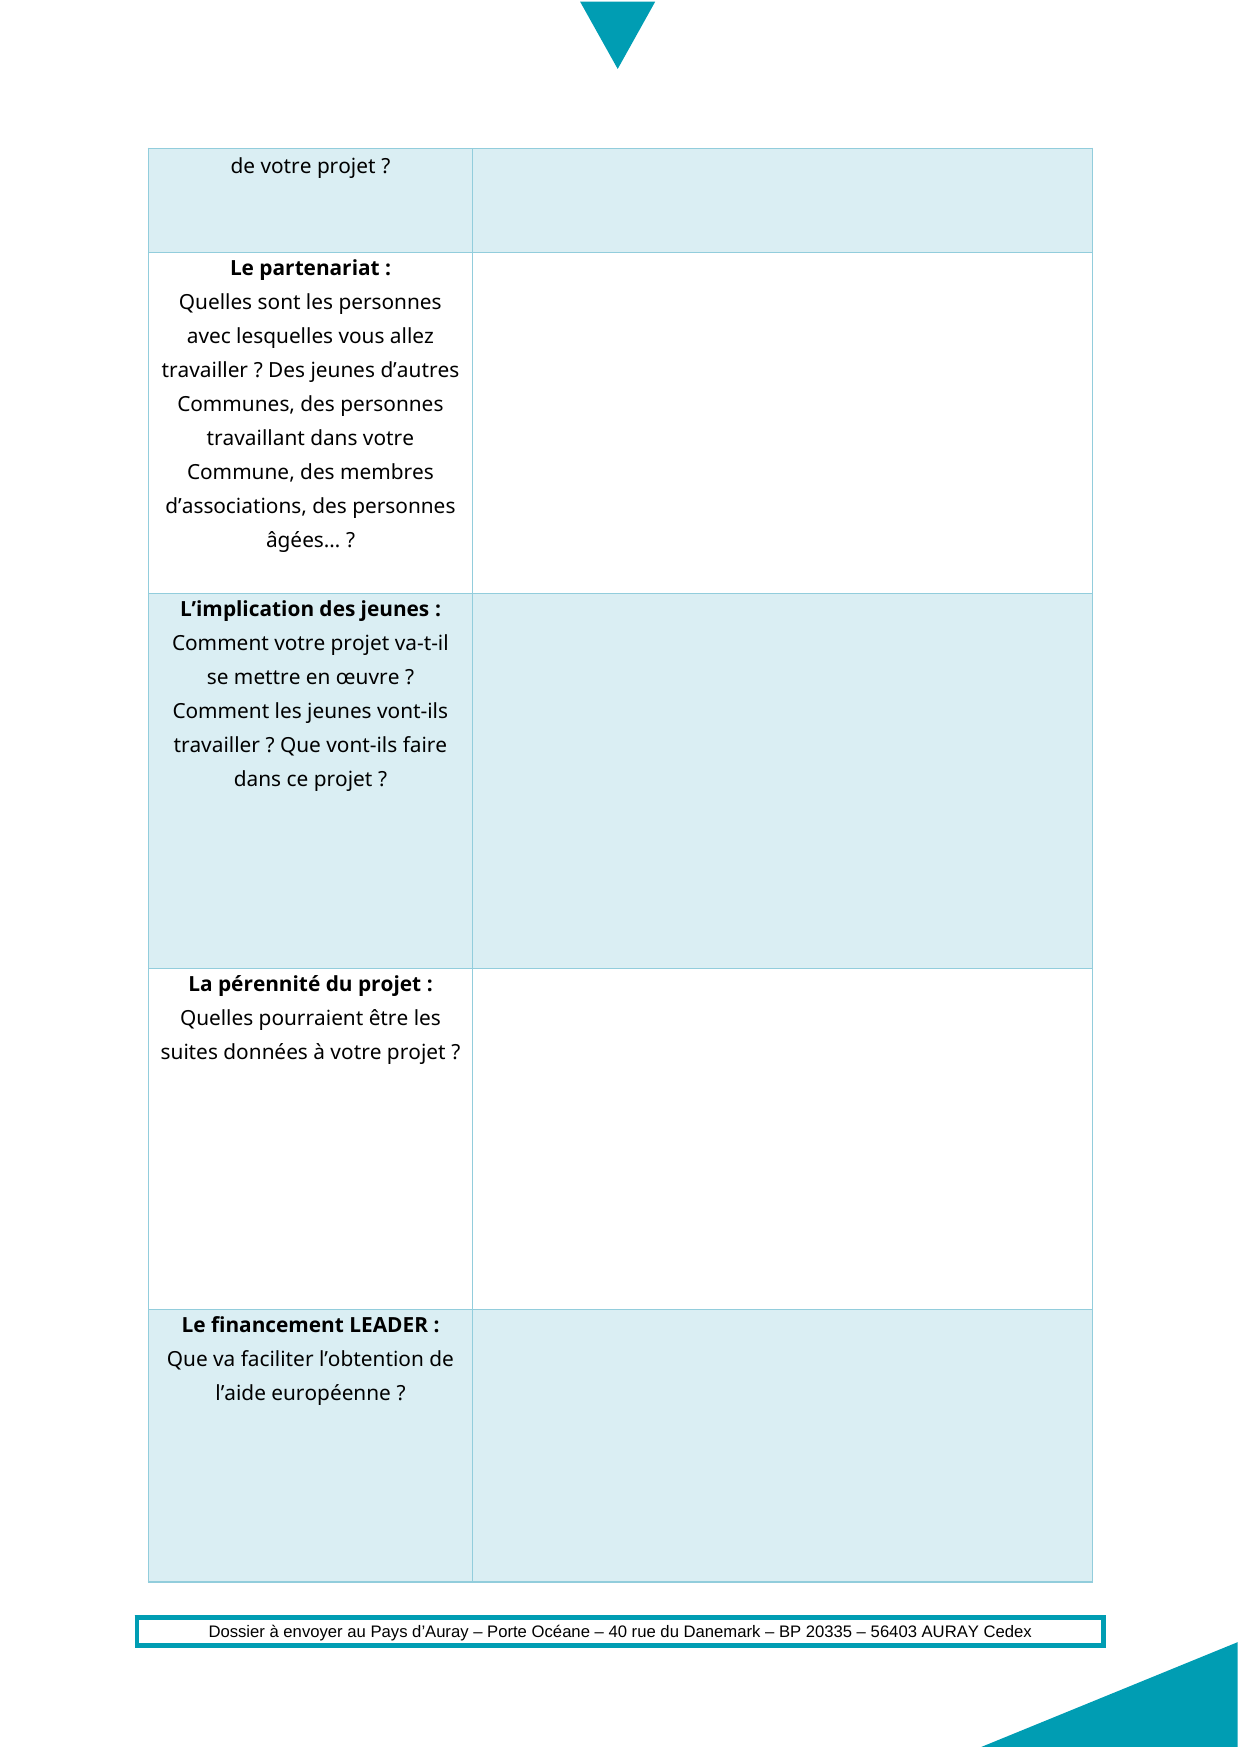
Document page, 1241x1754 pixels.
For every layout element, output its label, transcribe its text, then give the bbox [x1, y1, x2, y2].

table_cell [149, 1310, 472, 1581]
table_cell La pérennité du projet : Quelles pourraient être les suites données à votre projet ? [149, 969, 472, 1309]
table_cell [473, 1310, 1092, 1581]
table_cell Le partenariat : Quelles sont les personnes avec lesquelles vous allez travailler ? Des jeunes d’autres Communes, des personnes travaillant dans votre Commune, des membres d’associations, des personnes âgées… ? [149, 253, 472, 593]
table_cell L’implication des jeunes : Comment votre projet va-t-il se mettre en œuvre ? Comment les jeunes vont-ils travailler ? Que vont-ils faire dans ce projet ? [149, 594, 472, 968]
table_cell [473, 253, 1092, 593]
table_cell [473, 594, 1092, 968]
table_cell [473, 149, 1092, 252]
table_cell [473, 969, 1092, 1309]
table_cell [149, 149, 472, 252]
